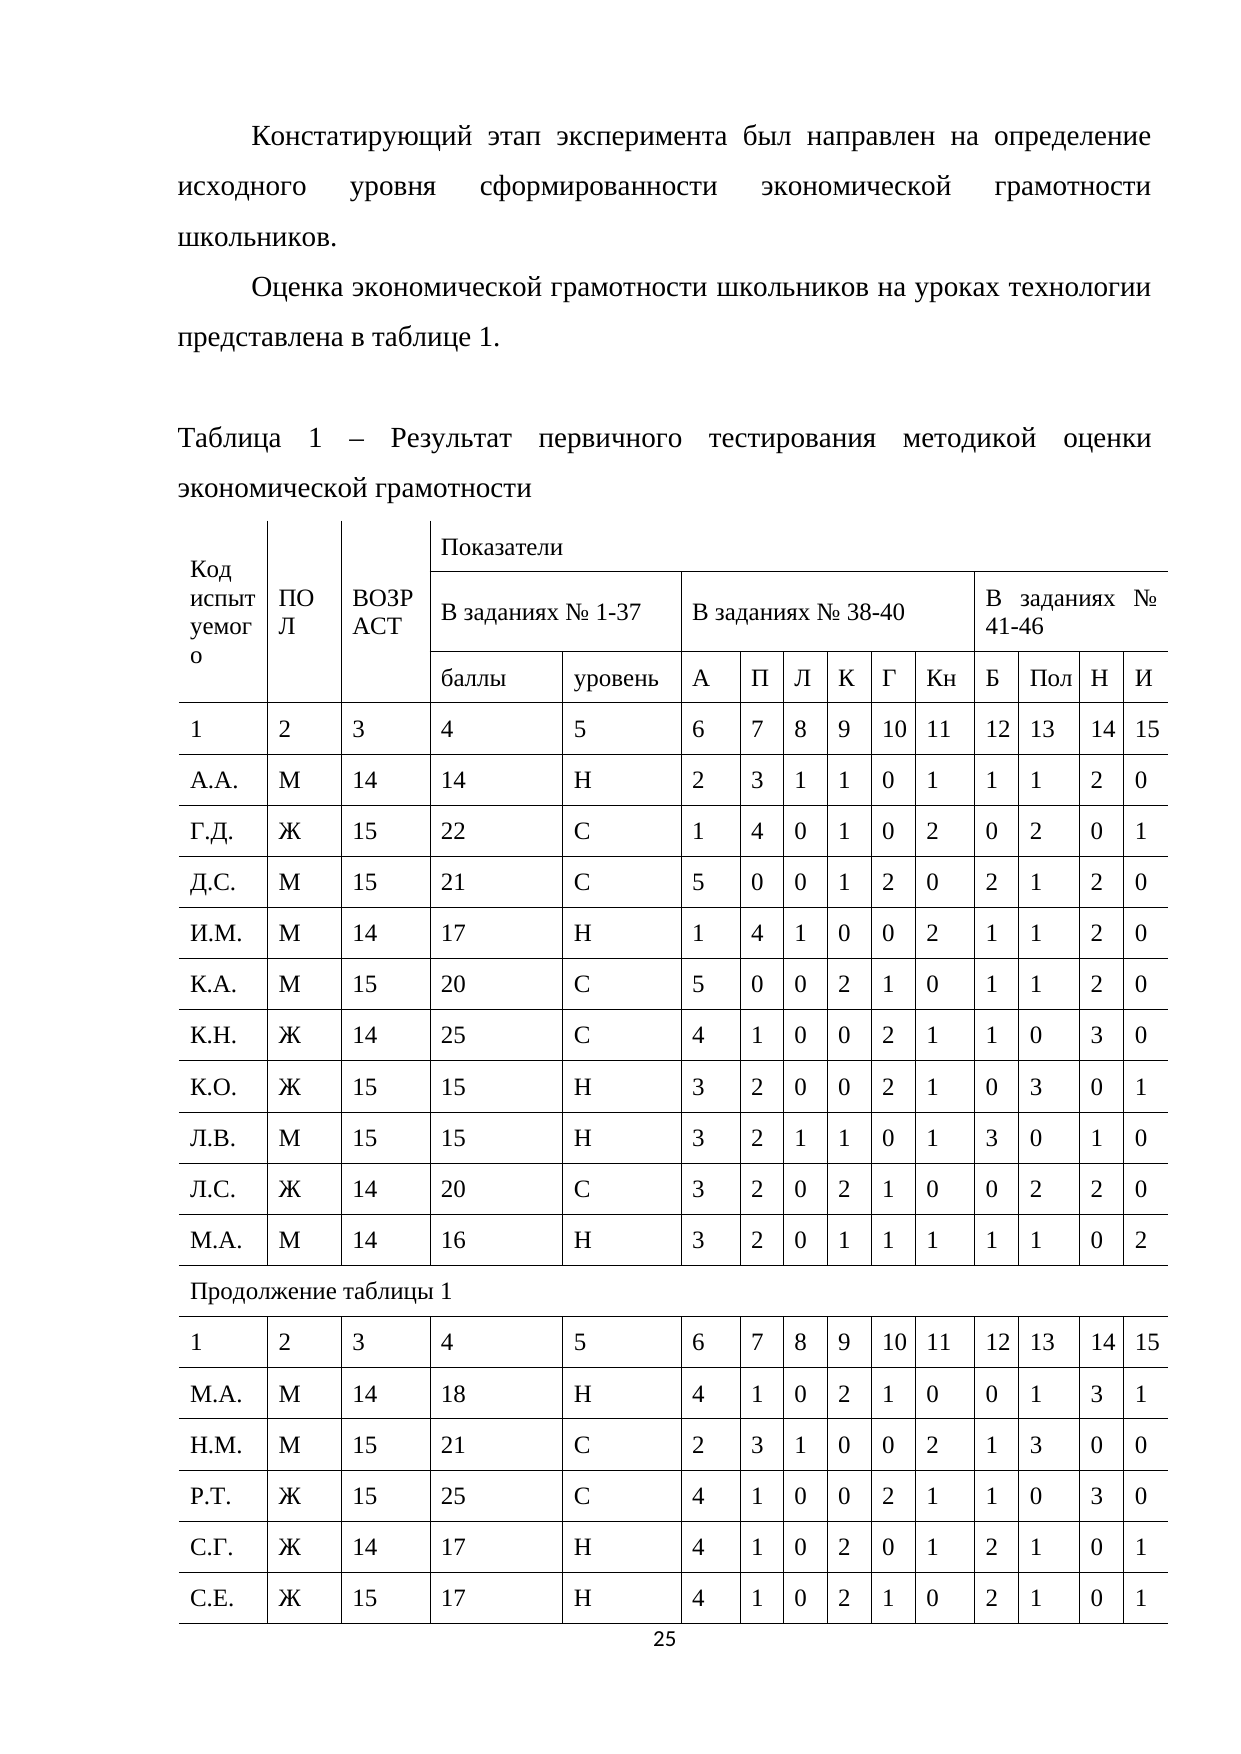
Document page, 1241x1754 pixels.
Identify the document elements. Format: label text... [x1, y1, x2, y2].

table_cell 1 [1124, 806, 1168, 856]
table_cell 0 [916, 1164, 974, 1214]
table_cell В заданиях № 41-46 [975, 572, 1168, 651]
table_cell 1 [975, 1215, 1018, 1265]
table_cell 0 [828, 908, 871, 958]
table_cell 1 [872, 1573, 915, 1623]
table_cell 1 [1019, 1368, 1079, 1418]
table_cell 15 [342, 1573, 430, 1623]
table_cell 9 [828, 1317, 871, 1367]
table_cell 12 [975, 703, 1018, 753]
table_cell Н.М. [179, 1419, 267, 1469]
table_cell 4 [431, 703, 562, 753]
table_cell Л [784, 652, 827, 702]
table_cell 1 [682, 806, 740, 856]
table_cell 18 [431, 1368, 562, 1418]
table_cell Д.С. [179, 857, 267, 907]
table_cell 8 [784, 703, 827, 753]
table_cell Продолжение таблицы 1 [179, 1266, 1168, 1316]
table_cell 0 [916, 1368, 974, 1418]
table_cell Г [872, 652, 915, 702]
table_cell 25 [431, 1010, 562, 1060]
table_cell 0 [872, 1419, 915, 1469]
table_cell 1 [828, 755, 871, 804]
table_cell Н [563, 1215, 681, 1265]
table_cell С [563, 1164, 681, 1214]
table_cell 1 [1124, 1368, 1168, 1418]
table_cell 1 [975, 959, 1018, 1009]
table_cell 0 [828, 1061, 871, 1111]
table_cell М [268, 1368, 341, 1418]
table_cell 2 [828, 959, 871, 1009]
table_cell 2 [741, 1215, 783, 1265]
table_cell 1 [916, 1113, 974, 1163]
table_cell 2 [741, 1164, 783, 1214]
table_cell 14 [431, 755, 562, 804]
table_cell 0 [1124, 1010, 1168, 1060]
table_cell 1 [741, 1522, 783, 1572]
table_cell М [268, 1419, 341, 1469]
table_cell 0 [1124, 857, 1168, 907]
table_cell 0 [1124, 959, 1168, 1009]
table_cell 3 [1080, 1010, 1123, 1060]
table_cell 4 [682, 1471, 740, 1521]
table_cell Н [563, 1368, 681, 1418]
table_cell 4 [682, 1010, 740, 1060]
text Констатирующий этап эксперимента был направлен на определение исходного уровня сформированности экономической грамотности школьников. [177, 118, 1152, 252]
table_cell 1 [828, 1215, 871, 1265]
table_cell С [563, 1471, 681, 1521]
table_cell 0 [916, 1573, 974, 1623]
table_cell 2 [1080, 1164, 1123, 1214]
table_cell 4 [682, 1573, 740, 1623]
table_cell 2 [1019, 806, 1079, 856]
table_cell 3 [682, 1164, 740, 1214]
table_cell 1 [916, 1471, 974, 1521]
table_cell 2 [268, 703, 341, 753]
table_cell 0 [975, 806, 1018, 856]
table_cell 1 [784, 1113, 827, 1163]
table_cell 21 [431, 857, 562, 907]
table_cell М [268, 959, 341, 1009]
table_cell Ж [268, 806, 341, 856]
table_cell 3 [682, 1113, 740, 1163]
table_cell 1 [741, 1471, 783, 1521]
table_cell 4 [682, 1368, 740, 1418]
table_cell 14 [342, 1368, 430, 1418]
table_cell 0 [1124, 755, 1168, 804]
table_cell 0 [1019, 1010, 1079, 1060]
table_cell 1 [741, 1368, 783, 1418]
table_cell уровень [563, 652, 681, 702]
table_cell 2 [1080, 908, 1123, 958]
table_cell А [682, 652, 740, 702]
table_cell 0 [784, 1061, 827, 1111]
table_cell 1 [975, 908, 1018, 958]
table_cell 20 [431, 959, 562, 1009]
table_cell 1 [1124, 1573, 1168, 1623]
table_cell Н [563, 908, 681, 958]
table_header Код испытуемого [179, 521, 267, 702]
table_cell К.О. [179, 1061, 267, 1111]
table_cell 0 [784, 1522, 827, 1572]
table_cell 5 [563, 1317, 681, 1367]
table_cell 0 [975, 1368, 1018, 1418]
table_cell 0 [872, 1113, 915, 1163]
table_cell С [563, 857, 681, 907]
table_cell 0 [1080, 1419, 1123, 1469]
table_cell баллы [431, 652, 562, 702]
table_cell Г.Д. [179, 806, 267, 856]
table_cell Н [563, 1573, 681, 1623]
table_cell Л.С. [179, 1164, 267, 1214]
table_cell К.А. [179, 959, 267, 1009]
table_cell 21 [431, 1419, 562, 1469]
table_cell 3 [682, 1061, 740, 1111]
table_cell 3 [342, 1317, 430, 1367]
table_cell Ж [268, 1522, 341, 1572]
table_cell 13 [1019, 703, 1079, 753]
table_cell 1 [872, 1368, 915, 1418]
table_cell 5 [682, 959, 740, 1009]
table_cell 1 [1124, 1061, 1168, 1111]
table_cell 0 [975, 1164, 1018, 1214]
table_cell 0 [1019, 1471, 1079, 1521]
table_cell 0 [1080, 806, 1123, 856]
table_cell 1 [975, 755, 1018, 804]
table_cell В заданиях № 1-37 [431, 572, 681, 651]
table_cell 1 [975, 1010, 1018, 1060]
table_cell 6 [682, 1317, 740, 1367]
table_cell 1 [916, 755, 974, 804]
table_cell 15 [431, 1113, 562, 1163]
table_cell 0 [784, 1215, 827, 1265]
table_cell 3 [1019, 1419, 1079, 1469]
table_cell 1 [828, 857, 871, 907]
table_cell 0 [741, 959, 783, 1009]
table_cell 1 [975, 1471, 1018, 1521]
table_cell 14 [342, 1215, 430, 1265]
table_cell 1 [1019, 1215, 1079, 1265]
table_cell Ж [268, 1573, 341, 1623]
table_cell 1 [1019, 1573, 1079, 1623]
table_cell М.А. [179, 1215, 267, 1265]
table_cell 4 [741, 806, 783, 856]
table_cell 0 [1019, 1113, 1079, 1163]
table_cell 17 [431, 1522, 562, 1572]
table_cell 20 [431, 1164, 562, 1214]
table_cell М [268, 908, 341, 958]
table_cell М [268, 755, 341, 804]
table_cell 15 [342, 959, 430, 1009]
table_cell Б [975, 652, 1018, 702]
table_cell 1 [1019, 857, 1079, 907]
text Оценка экономической грамотности школьников на уроках технологии представлена в таблице 1. [177, 269, 1152, 353]
table_cell 2 [828, 1164, 871, 1214]
table_cell 0 [784, 1164, 827, 1214]
table_cell М.А. [179, 1368, 267, 1418]
table_cell Ж [268, 1164, 341, 1214]
table_cell 2 [872, 1010, 915, 1060]
table_cell 2 [975, 1522, 1018, 1572]
table_cell 1 [916, 1061, 974, 1111]
table_cell 8 [784, 1317, 827, 1367]
table_cell 17 [431, 1573, 562, 1623]
table_cell 2 [872, 1471, 915, 1521]
table_cell 2 [916, 908, 974, 958]
table_cell 2 [872, 857, 915, 907]
table_cell 2 [1080, 857, 1123, 907]
table_cell Кн [916, 652, 974, 702]
table_cell 15 [342, 1061, 430, 1111]
table_cell 2 [682, 1419, 740, 1469]
table_header Показатели [431, 521, 1168, 571]
table_cell 2 [872, 1061, 915, 1111]
table_cell А.А. [179, 755, 267, 804]
table_cell 0 [872, 755, 915, 804]
table_cell 0 [784, 1471, 827, 1521]
table_cell 0 [872, 806, 915, 856]
table_cell К.Н. [179, 1010, 267, 1060]
table_cell 0 [828, 1010, 871, 1060]
table_cell 1 [1124, 1522, 1168, 1572]
table_cell 11 [916, 703, 974, 753]
table_cell 1 [916, 1010, 974, 1060]
table_cell 0 [1124, 1419, 1168, 1469]
table_cell 1 [784, 908, 827, 958]
table_header ВОЗРАСТ [342, 521, 430, 702]
table_cell 15 [431, 1061, 562, 1111]
table_cell 14 [342, 755, 430, 804]
table_cell 0 [828, 1419, 871, 1469]
table_cell 25 [431, 1471, 562, 1521]
table_cell 4 [431, 1317, 562, 1367]
table_cell 16 [431, 1215, 562, 1265]
table_cell 2 [828, 1522, 871, 1572]
table_cell 1 [916, 1215, 974, 1265]
table_cell 1 [872, 959, 915, 1009]
table_cell 2 [916, 806, 974, 856]
table_cell 0 [784, 857, 827, 907]
table_cell Л.В. [179, 1113, 267, 1163]
table_header ПОЛ [268, 521, 341, 702]
table_cell 3 [741, 755, 783, 804]
table_cell 2 [741, 1061, 783, 1111]
table_cell 2 [1124, 1215, 1168, 1265]
table_cell 15 [1124, 703, 1168, 753]
table_cell 3 [1080, 1368, 1123, 1418]
table_cell 0 [741, 857, 783, 907]
table_cell 0 [975, 1061, 1018, 1111]
table_cell 2 [682, 755, 740, 804]
table_cell Пол [1019, 652, 1079, 702]
table_cell 0 [828, 1471, 871, 1521]
table_cell 1 [784, 1419, 827, 1469]
table_cell 9 [828, 703, 871, 753]
text Таблица 1 – Результат первичного тестирования методикой оценки экономической грамотности [177, 420, 1152, 504]
table_cell 0 [1124, 1113, 1168, 1163]
table_cell 2 [916, 1419, 974, 1469]
table_cell С [563, 1419, 681, 1469]
table_cell 2 [1080, 755, 1123, 804]
table_cell 3 [1080, 1471, 1123, 1521]
table_cell 14 [342, 1010, 430, 1060]
table_cell 13 [1019, 1317, 1079, 1367]
table_cell 10 [872, 703, 915, 753]
table_cell 0 [1124, 1164, 1168, 1214]
table_cell 3 [741, 1419, 783, 1469]
table_cell 1 [682, 908, 740, 958]
table_cell 4 [682, 1522, 740, 1572]
table_cell В заданиях № 38-40 [682, 572, 974, 651]
table_cell 15 [342, 1471, 430, 1521]
table_cell Н [1080, 652, 1123, 702]
table_cell С.Г. [179, 1522, 267, 1572]
table_cell Р.Т. [179, 1471, 267, 1521]
table_cell 7 [741, 1317, 783, 1367]
table_cell Ж [268, 1010, 341, 1060]
table_cell 3 [682, 1215, 740, 1265]
table_cell 5 [563, 703, 681, 753]
table_cell 0 [916, 857, 974, 907]
table_cell 0 [872, 908, 915, 958]
table_cell 17 [431, 908, 562, 958]
table_cell 14 [342, 908, 430, 958]
table_cell 14 [342, 1522, 430, 1572]
table_cell 4 [741, 908, 783, 958]
table_cell П [741, 652, 783, 702]
table_cell С [563, 959, 681, 1009]
table_cell Н [563, 1113, 681, 1163]
table_cell 1 [1019, 908, 1079, 958]
table_cell 0 [1080, 1522, 1123, 1572]
table_cell 1 [872, 1215, 915, 1265]
table_cell 1 [828, 1113, 871, 1163]
table_cell 15 [342, 806, 430, 856]
table_cell 1 [741, 1010, 783, 1060]
table_cell 5 [682, 857, 740, 907]
table_cell 1 [179, 703, 267, 753]
table_cell 1 [784, 755, 827, 804]
table_cell 0 [1080, 1215, 1123, 1265]
table_cell 6 [682, 703, 740, 753]
table_cell 14 [1080, 1317, 1123, 1367]
table_cell 3 [342, 703, 430, 753]
table_cell 2 [975, 857, 1018, 907]
table_cell 7 [741, 703, 783, 753]
table_cell 15 [342, 1419, 430, 1469]
table_cell Н [563, 755, 681, 804]
table_cell С [563, 806, 681, 856]
table_cell 3 [975, 1113, 1018, 1163]
table_cell Н [563, 1061, 681, 1111]
table_cell 2 [975, 1573, 1018, 1623]
table_cell Н [563, 1522, 681, 1572]
table_cell 0 [1124, 1471, 1168, 1521]
table_cell 1 [916, 1522, 974, 1572]
table_cell 0 [872, 1522, 915, 1572]
table_cell 0 [784, 806, 827, 856]
table_cell И.М. [179, 908, 267, 958]
table_cell 1 [828, 806, 871, 856]
table_cell 15 [342, 857, 430, 907]
table_cell 0 [784, 959, 827, 1009]
table_cell 1 [1080, 1113, 1123, 1163]
table_cell 0 [784, 1010, 827, 1060]
table_cell 1 [975, 1419, 1018, 1469]
table_cell М [268, 1215, 341, 1265]
table_cell 2 [741, 1113, 783, 1163]
table_cell 0 [1080, 1573, 1123, 1623]
table_cell С.Е. [179, 1573, 267, 1623]
table_cell 14 [1080, 703, 1123, 753]
table_cell С [563, 1010, 681, 1060]
table_cell 0 [1124, 908, 1168, 958]
table_cell 11 [916, 1317, 974, 1367]
table_cell 1 [741, 1573, 783, 1623]
table_cell 2 [1019, 1164, 1079, 1214]
table_cell К [828, 652, 871, 702]
table_cell 0 [784, 1368, 827, 1418]
table_cell Ж [268, 1061, 341, 1111]
table_cell 2 [1080, 959, 1123, 1009]
table_cell 15 [342, 1113, 430, 1163]
table_cell 0 [784, 1573, 827, 1623]
table_cell М [268, 1113, 341, 1163]
table_cell 1 [1019, 959, 1079, 1009]
table_cell Ж [268, 1471, 341, 1521]
table_cell 14 [342, 1164, 430, 1214]
table_cell 1 [179, 1317, 267, 1367]
table_cell 12 [975, 1317, 1018, 1367]
table_cell 0 [1080, 1061, 1123, 1111]
table_cell И [1124, 652, 1168, 702]
table_cell 2 [828, 1368, 871, 1418]
table_cell 1 [1019, 755, 1079, 804]
table_cell 15 [1124, 1317, 1168, 1367]
table_cell 1 [1019, 1522, 1079, 1572]
table_cell М [268, 857, 341, 907]
table_cell 2 [268, 1317, 341, 1367]
table_cell 0 [916, 959, 974, 1009]
table_cell 2 [828, 1573, 871, 1623]
table_cell 3 [1019, 1061, 1079, 1111]
table_cell 22 [431, 806, 562, 856]
table_cell 10 [872, 1317, 915, 1367]
table_cell 1 [872, 1164, 915, 1214]
